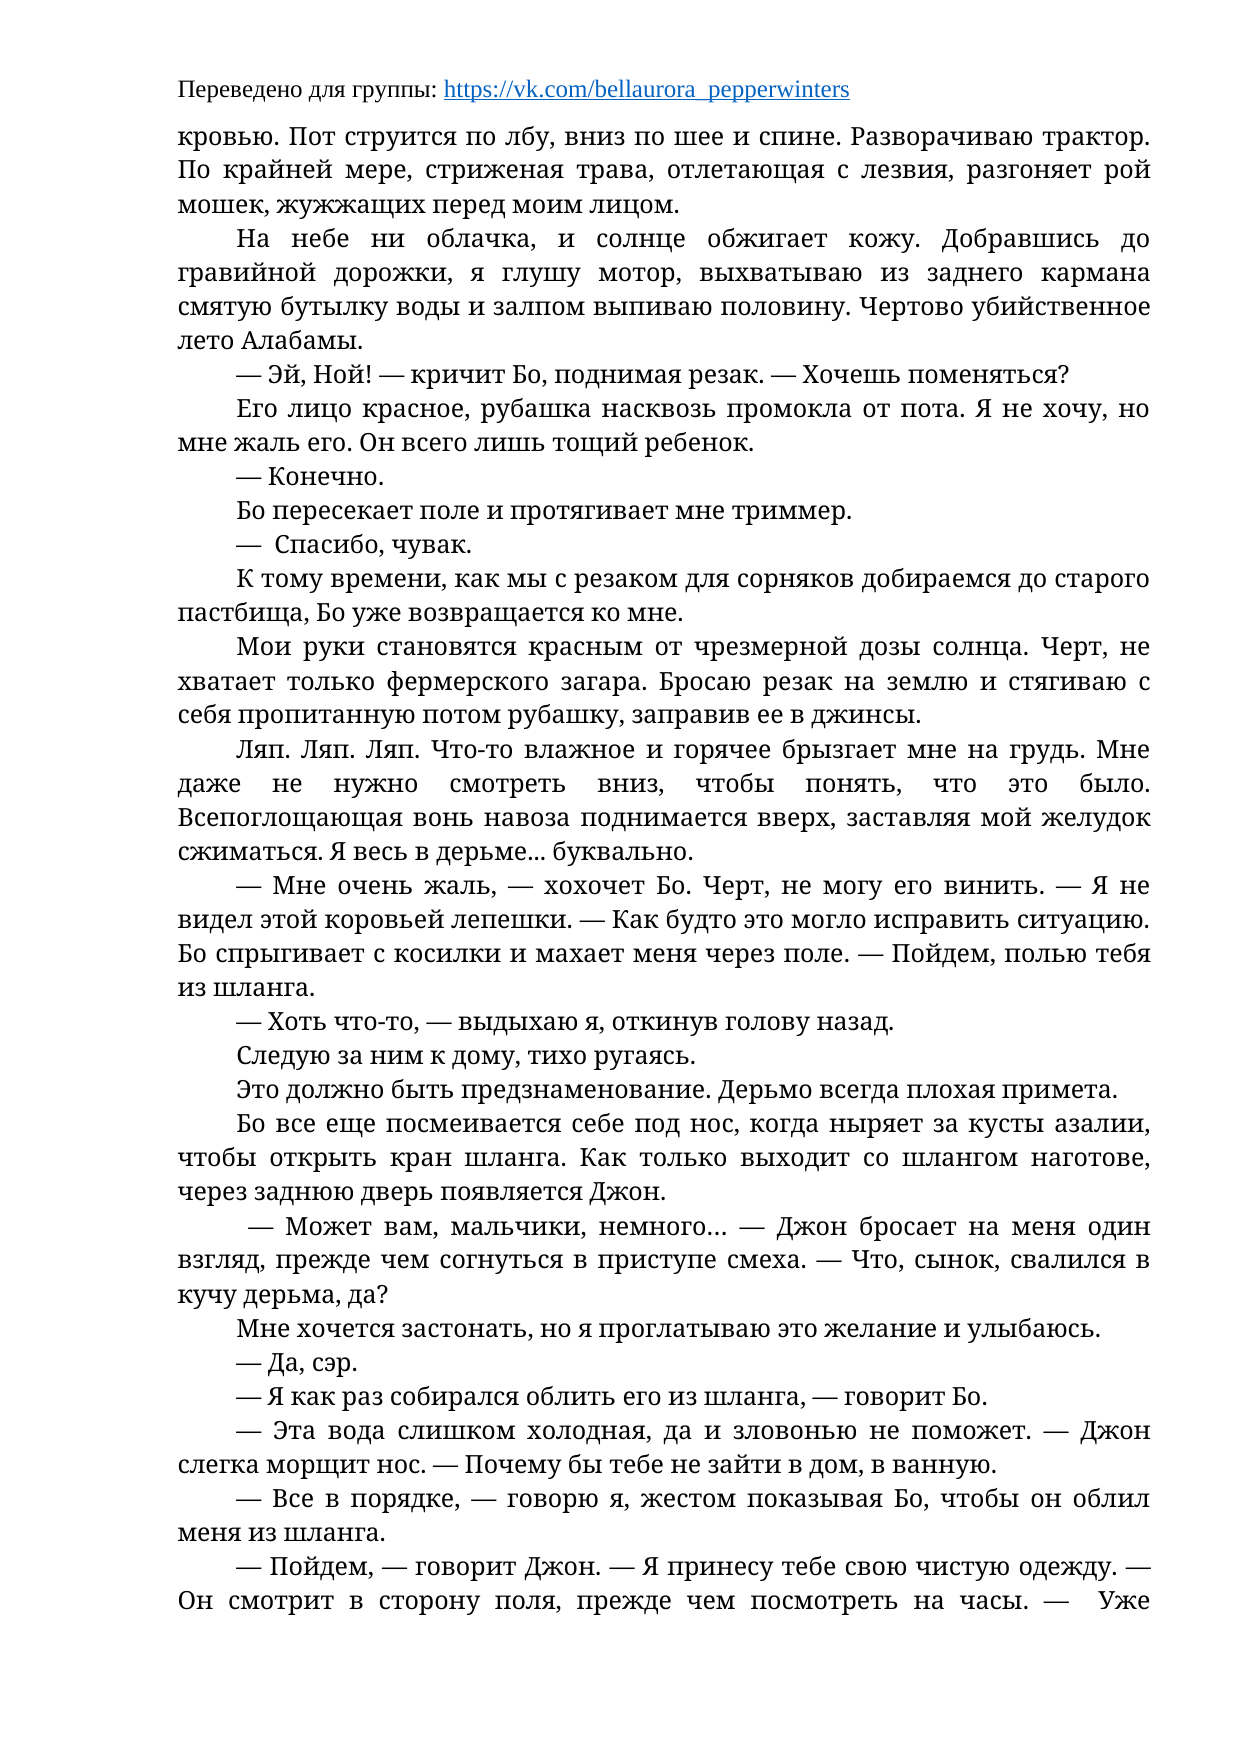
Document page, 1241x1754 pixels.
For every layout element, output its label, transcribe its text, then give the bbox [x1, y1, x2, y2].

text Следую за ним к дому, тихо ругаясь. [177, 1038, 1152, 1072]
text На небе ни облачка, и солнце обжигает кожу. Добравшись до гравийной дорожки, я глушу мотор, выхватываю из заднего кармана смятую бутылку воды и залпом выпиваю половину. Чертово убийственное лето Алабамы. [177, 220, 1152, 357]
text — Да, сэр. [177, 1344, 1152, 1378]
text К тому времени, как мы с резаком для сорняков добираемся до старого пастбища, Бо уже возвращается ко мне. [177, 561, 1152, 629]
text Бо все еще посмеивается себе под нос, когда ныряет за кусты азалии, чтобы открыть кран шланга. Как только выходит со шлангом наготове, через заднюю дверь появляется Джон. [177, 1106, 1152, 1208]
text Его лицо красное, рубашка насквозь промокла от пота. Я не хочу, но мне жаль его. Он всего лишь тощий ребенок. [177, 391, 1152, 459]
text — Эй, Ной! — кричит Бо, поднимая резак. — Хочешь поменяться? [177, 357, 1152, 391]
text Мне хочется застонать, но я проглатываю это желание и улыбаюсь. [177, 1310, 1152, 1344]
text — Спасибо, чувак. [177, 527, 1152, 561]
text — Все в порядке, — говорю я, жестом показывая Бо, чтобы он облил меня из шланга. [177, 1481, 1152, 1549]
text Это должно быть предзнаменование. Дерьмо всегда плохая примета. [177, 1072, 1152, 1106]
text — Я как раз собирался облить его из шланга, — говорит Бо. [177, 1378, 1152, 1412]
text — Эта вода слишком холодная, да и зловонью не поможет. — Джон слегка морщит нос. — Почему бы тебе не зайти в дом, в ванную. [177, 1412, 1152, 1481]
text — Конечно. [177, 459, 1152, 493]
text — Хоть что-то, — выдыхаю я, откинув голову назад. [177, 1004, 1152, 1038]
text Мои руки становятся красным от чрезмерной дозы солнца. Черт, не хватает только фермерского загара. Бросаю резак на землю и стягиваю с себя пропитанную потом рубашку, заправив ее в джинсы. [177, 629, 1152, 731]
text Ляп. Ляп. Ляп. Что-то влажное и горячее брызгает мне на грудь. Мне даже не нужно смотреть вниз, чтобы понять, что это было. Всепоглощающая вонь навоза поднимается вверх, заставляя мой желудок сжиматься. Я весь в дерьме... буквально. [177, 731, 1152, 867]
text — Мне очень жаль, — хохочет Бо. Черт, не могу его винить. — Я не видел этой коровьей лепешки. — Как будто это могло исправить ситуацию. Бо спрыгивает с косилки и махает меня через поле. — Пойдем, полью тебя из шланга. [177, 867, 1152, 1004]
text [177, 118, 1152, 220]
text — Может вам, мальчики, немного… — Джон бросает на меня один взгляд, прежде чем согнуться в приступе смеха. — Что, сынок, свалился в кучу дерьма, да? [177, 1208, 1152, 1310]
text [177, 1549, 1152, 1617]
text Бо пересекает поле и протягивает мне триммер. [177, 493, 1152, 527]
